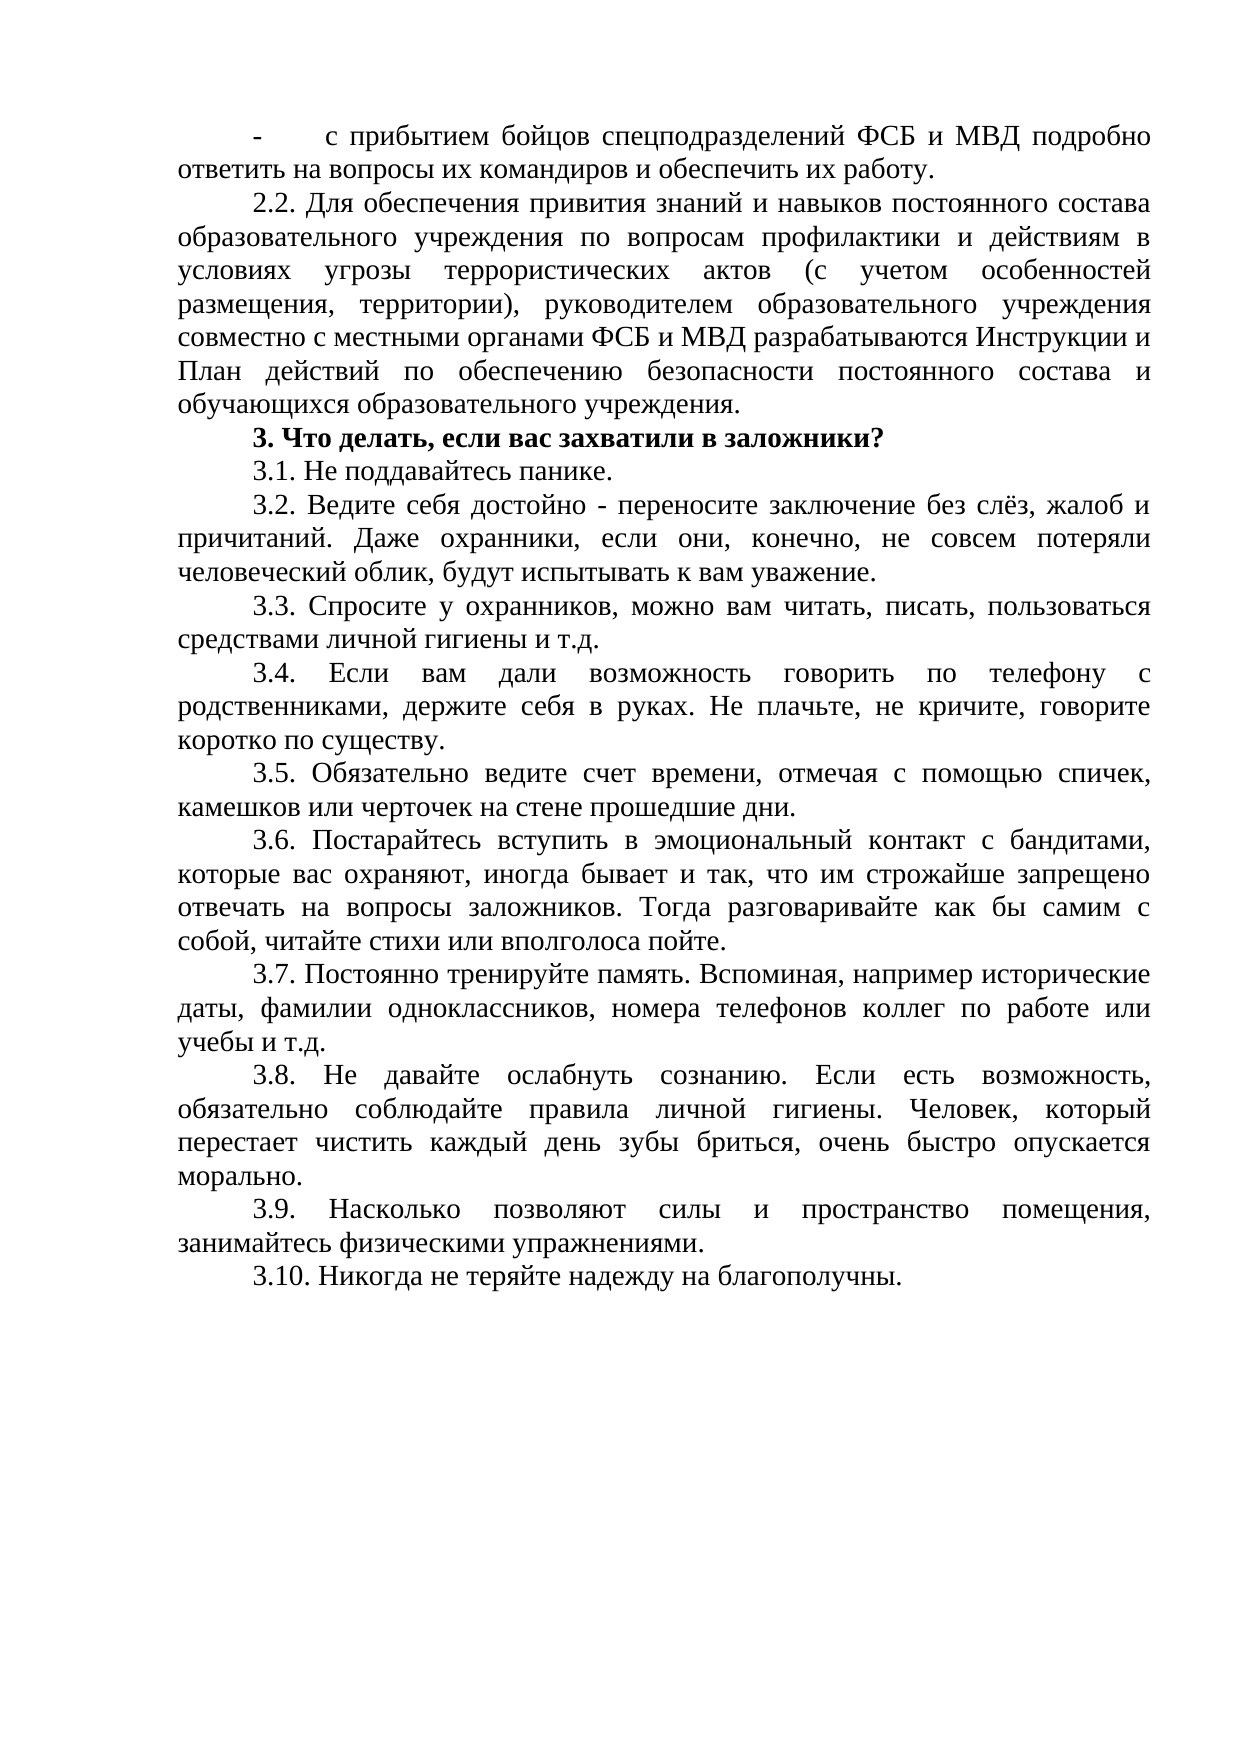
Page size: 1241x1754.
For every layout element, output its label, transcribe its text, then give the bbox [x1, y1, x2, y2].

text 3.2. Ведите себя достойно - переносите заключение без слёз, жалоб и причитаний. Даже охранники, если они, конечно, не совсем потеряли человеческий облик, будут испытывать к вам уважение. [177, 487, 1152, 588]
text 3.9. Насколько позволяют силы и пространство помещения, занимайтесь физическими упражнениями. [177, 1191, 1152, 1258]
text - с прибытием бойцов спецподразделений ФСБ и МВД подробно ответить на вопросы их командиров и обеспечить их работу. [177, 118, 1152, 185]
text 3.8. Не давайте ослабнуть сознанию. Если есть возможность, обязательно соблюдайте правила личной гигиены. Человек, который перестает чистить каждый день зубы бриться, очень быстро опускается морально. [177, 1057, 1152, 1191]
text 3.3. Спросите у охранников, можно вам читать, писать, пользоваться средствами личной гигиены и т.д. [177, 588, 1152, 655]
text 3.6. Постарайтесь вступить в эмоциональный контакт с бандитами, которые вас охраняют, иногда бывает и так, что им строжайше запрещено отвечать на вопросы заложников. Тогда разговаривайте как бы самим с собой, читайте стихи или вполголоса пойте. [177, 822, 1152, 957]
text 3. Что делать, если вас захватили в заложники? [177, 420, 1152, 453]
text 3.10. Никогда не теряйте надежду на благополучны. [177, 1258, 1152, 1292]
text 3.1. Не поддавайтесь панике. [177, 453, 1152, 487]
text 2.2. Для обеспечения привития знаний и навыков постоянного состава образовательного учреждения по вопросам профилактики и действиям в условиях угрозы террористических актов (с учетом особенностей размещения, территории), руководителем образовательного учреждения совместно с местными органами ФСБ и МВД разрабатываются Инструкции и План действий по обеспечению безопасности постоянного состава и обучающихся образовательного учреждения. [177, 185, 1152, 420]
text 3.5. Обязательно ведите счет времени, отмечая с помощью спичек, камешков или черточек на стене прошедшие дни. [177, 755, 1152, 822]
text 3.4. Если вам дали возможность говорить по телефону с родственниками, держите себя в руках. Не плачьте, не кричите, говорите коротко по существу. [177, 655, 1152, 755]
text 3.7. Постоянно тренируйте память. Вспоминая, например исторические даты, фамилии одноклассников, номера телефонов коллег по работе или учебы и т.д. [177, 957, 1152, 1057]
